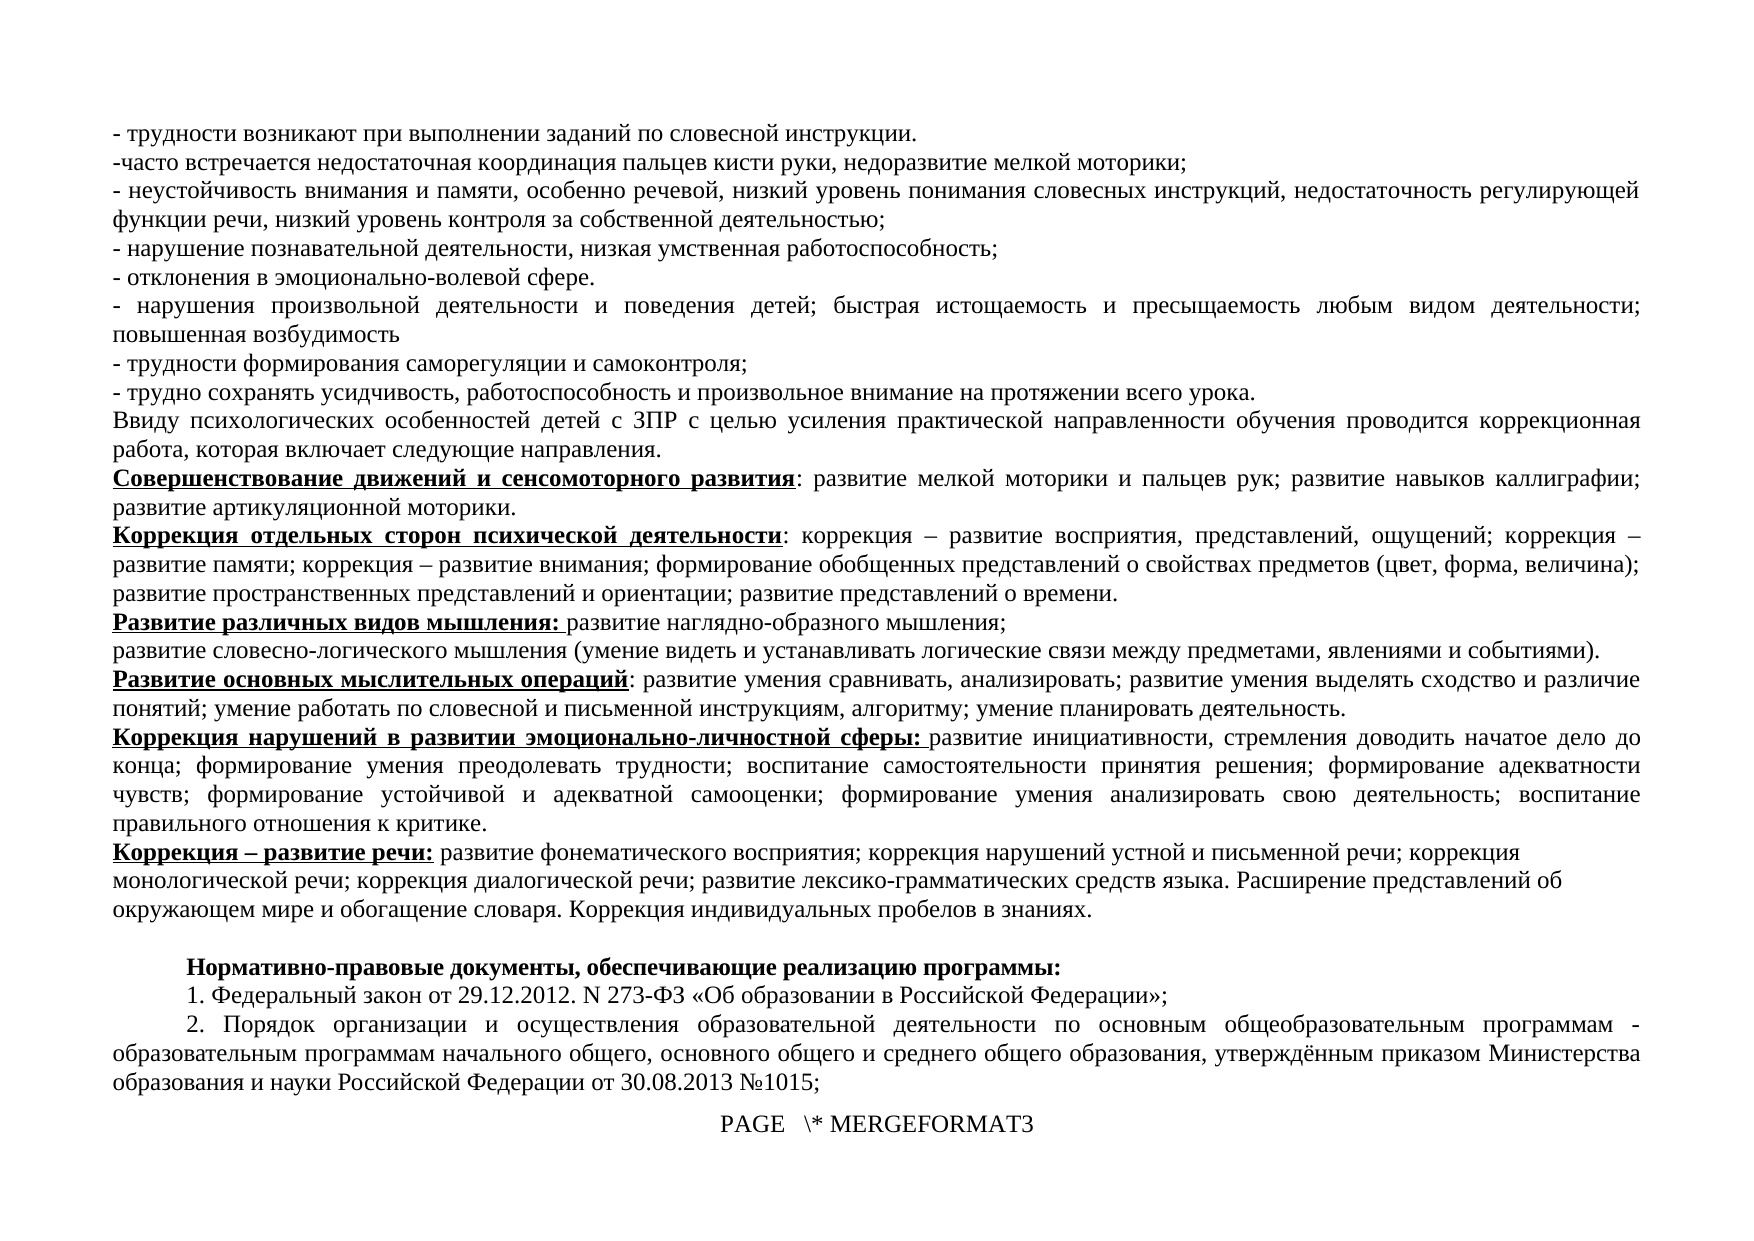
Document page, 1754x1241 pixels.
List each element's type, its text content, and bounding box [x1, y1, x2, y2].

text Ввиду психологических особенностей детей с ЗПР с целью усиления практической направленности обучения проводится коррекционная работа, которая включает следующие направления. [112, 406, 1642, 463]
text - неустойчивость внимания и памяти, особенно речевой, низкий уровень понимания словесных инструкций, недостаточность регулирующей функции речи, низкий уровень контроля за собственной деятельностью; [112, 176, 1642, 233]
text Нормативно-правовые документы, обеспечивающие реализацию программы: [112, 952, 1642, 981]
text - нарушения произвольной деятельности и поведения детей; быстрая истощаемость и пресыщаемость любым видом деятельности; повышенная возбудимость [112, 291, 1642, 348]
text Совершенствование движений и сенсомоторного развития: развитие мелкой моторики и пальцев рук; развитие навыков каллиграфии; развитие артикуляционной моторики. [112, 463, 1642, 521]
text -часто встречается недостаточная координация пальцев кисти руки, недоразвитие мелкой моторики; [112, 147, 1642, 176]
text - отклонения в эмоционально-волевой сфере. [112, 262, 1642, 291]
text Развитие основных мыслительных операций: развитие умения сравнивать, анализировать; развитие умения выделять сходство и различие понятий; умение работать по словесной и письменной инструкциям, алгоритму; умение планировать деятельность. [112, 664, 1642, 722]
text Развитие различных видов мышления: развитие наглядно-образного мышления; [112, 607, 1642, 636]
text - трудности возникают при выполнении заданий по словесной инструкции. [112, 118, 1642, 147]
text Коррекция – развитие речи: развитие фонематического восприятия; коррекция нарушений устной и письменной речи; коррекция монологической речи; коррекция диалогической речи; развитие лексико-грамматических средств языка. Расширение представлений об окружающем мире и обогащение словаря. Коррекция индивидуальных пробелов в знаниях. [112, 837, 1642, 923]
text развитие словесно-логического мышления (умение видеть и устанавливать логические связи между предметами, явлениями и событиями). [112, 636, 1642, 664]
text - нарушение познавательной деятельности, низкая умственная работоспособность; [112, 233, 1642, 262]
text 2. Порядок организации и осуществления образовательной деятельности по основным общеобразовательным программам - образовательным программам начального общего, основного общего и среднего общего образования, утверждённым приказом Министерства образования и науки Российской Федерации от 30.08.2013 №1015; [112, 1009, 1642, 1096]
text 1. Федеральный закон от 29.12.2012. N 273-ФЗ «Об образовании в Российской Федерации»; [112, 981, 1642, 1009]
text Коррекция нарушений в развитии эмоционально-личностной сферы: развитие инициативности, стремления доводить начатое дело до конца; формирование умения преодолевать трудности; воспитание самостоятельности принятия решения; формирование адекватности чувств; формирование устойчивой и адекватной самооценки; формирование умения анализировать свою деятельность; воспитание правильного отношения к критике. [112, 722, 1642, 837]
text - трудности формирования саморегуляции и самоконтроля; [112, 348, 1642, 377]
text Коррекция отдельных сторон психической деятельности: коррекция – развитие восприятия, представлений, ощущений; коррекция – развитие памяти; коррекция – развитие внимания; формирование обобщенных представлений о свойствах предметов (цвет, форма, величина); развитие пространственных представлений и ориентации; развитие представлений о времени. [112, 521, 1642, 607]
text - трудно сохранять усидчивость, работоспособность и произвольное внимание на протяжении всего урока. [112, 377, 1642, 406]
